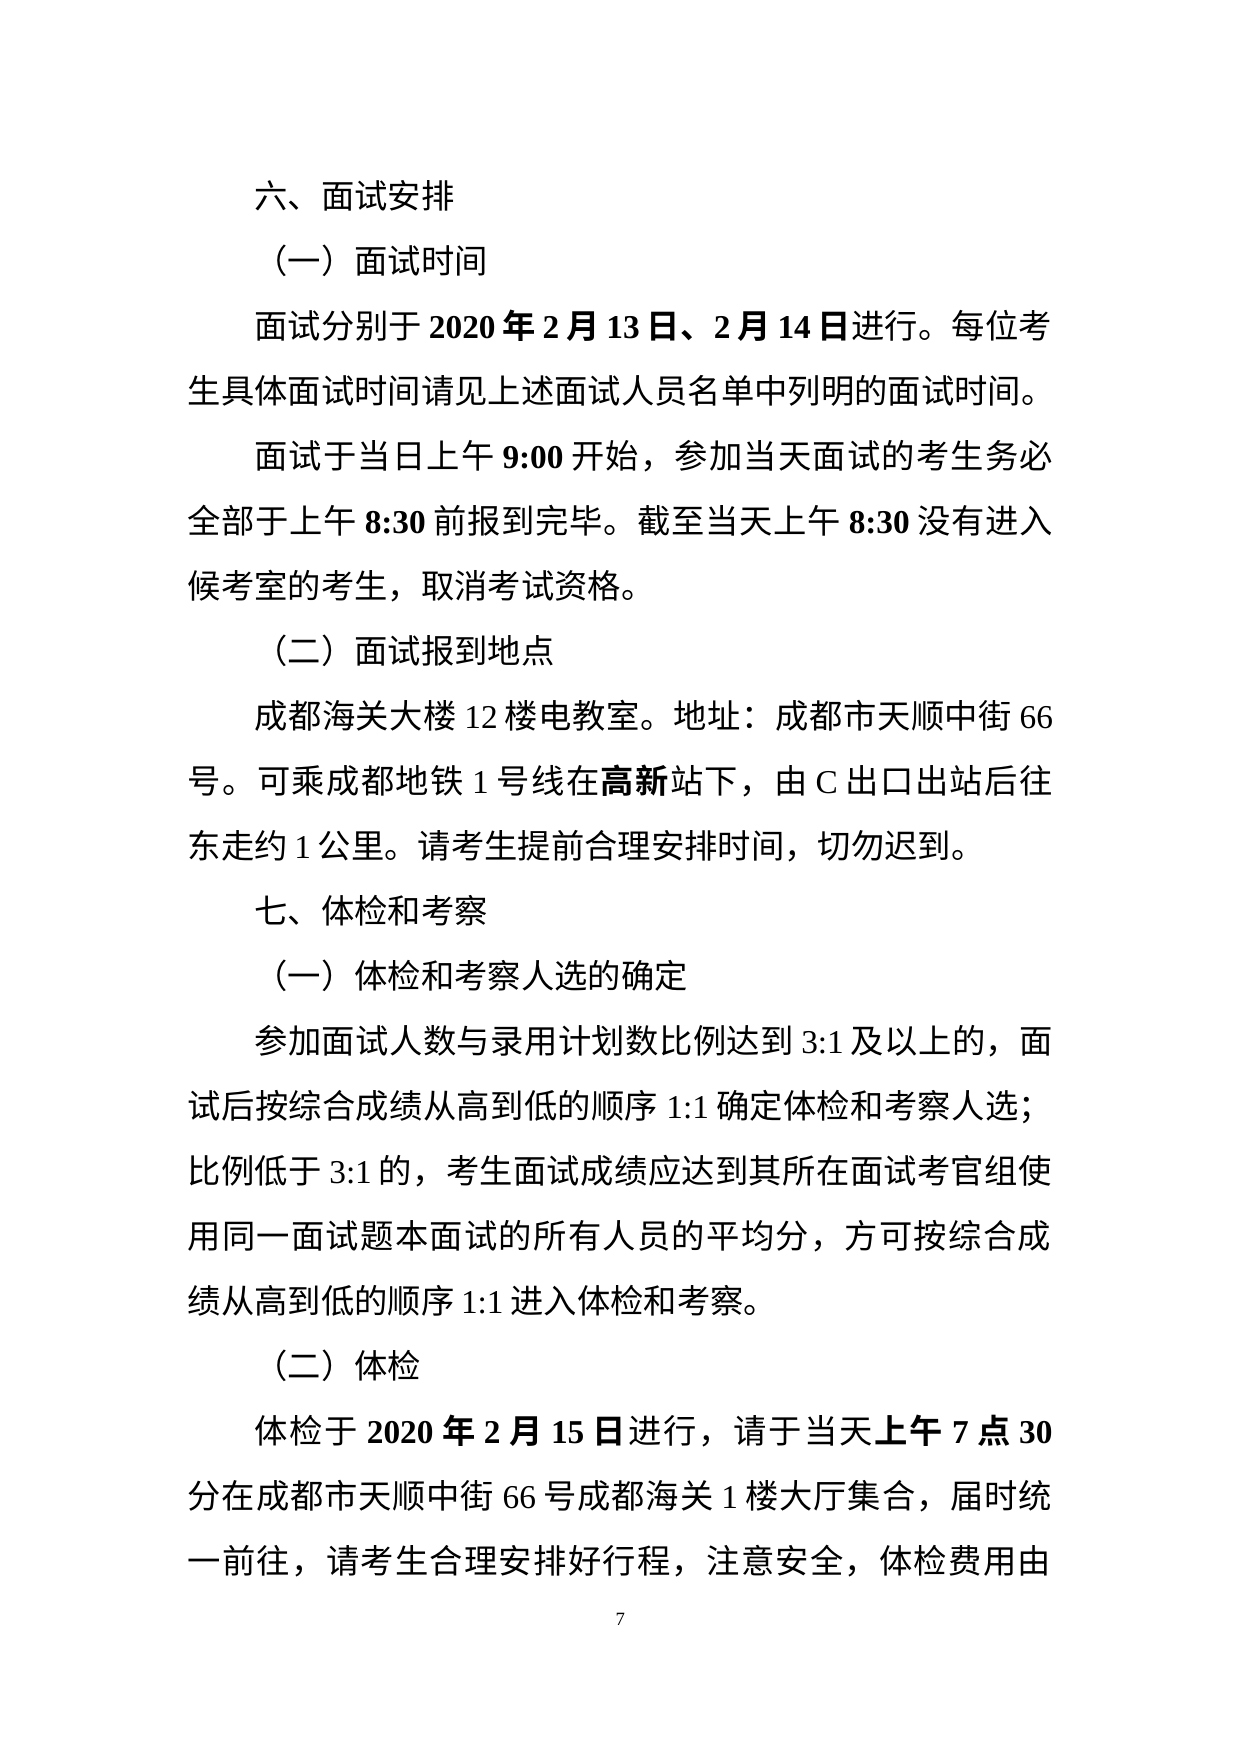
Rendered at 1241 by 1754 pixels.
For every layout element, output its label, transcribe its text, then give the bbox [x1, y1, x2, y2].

text 七、体检和考察 [187, 877, 1053, 942]
text 面试分别于2020年2月13日、2月14日进行。每位考生具体面试时间请见上述面试人员名单中列明的面试时间。 [187, 292, 1053, 422]
text （一）面试时间 [187, 227, 1053, 292]
text （二）体检 [187, 1332, 1053, 1397]
text 成都海关大楼12楼电教室。地址：成都市天顺中街66号。可乘成都地铁1号线在高新站下，由C出口出站后往东走约1公里。请考生提前合理安排时间，切勿迟到。 [187, 682, 1053, 877]
text （一）体检和考察人选的确定 [187, 942, 1053, 1007]
text （二）面试报到地点 [187, 617, 1053, 682]
text 面试于当日上午9:00开始，参加当天面试的考生务必全部于上午8:30前报到完毕。截至当天上午8:30没有进入候考室的考生，取消考试资格。 [187, 422, 1053, 617]
text 六、面试安排 [187, 162, 1053, 227]
text 参加面试人数与录用计划数比例达到3:1及以上的，面试后按综合成绩从高到低的顺序1:1确定体检和考察人选；比例低于3:1的，考生面试成绩应达到其所在面试考官组使用同一面试题本面试的所有人员的平均分，方可按综合成绩从高到低的顺序1:1进入体检和考察。 [187, 1007, 1053, 1332]
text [187, 1397, 1053, 1592]
